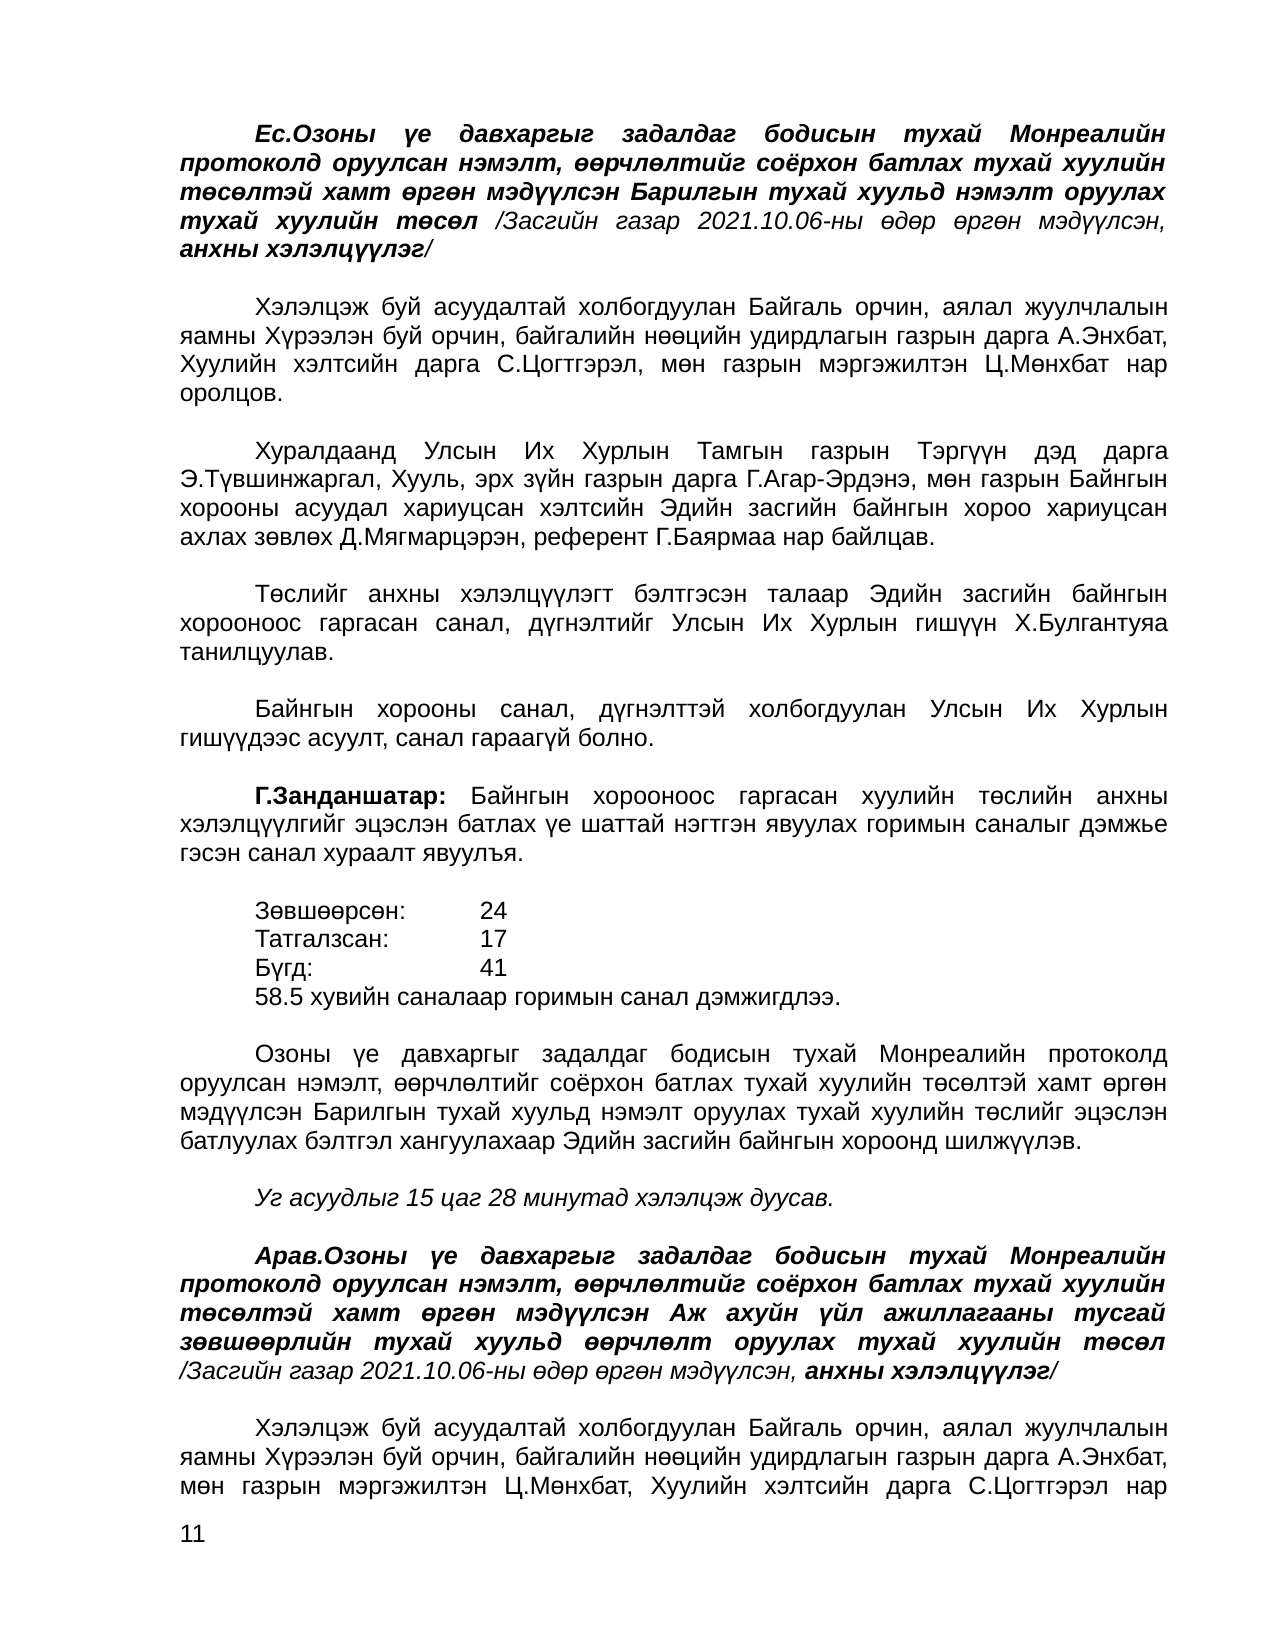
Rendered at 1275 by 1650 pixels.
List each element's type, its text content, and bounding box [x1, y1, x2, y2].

text Уг асуудлыг 15 цаг 28 минутад хэлэлцэж дуусав. [179, 1183, 1169, 1212]
text Ес.Озоны үе давхаргыг задалдаг бодисын тухай Монреалийн протоколд оруулсан нэмэлт, өөрчлөлтийг соёрхон батлах тухай хуулийн төсөлтэй хамт өргөн мэдүүлсэн Барилгын тухай хуульд нэмэлт оруулах тухай хуулийн төсөл /Засгийн газар 2021.10.06-ны өдөр өргөн мэдүүлсэн, анхны хэлэлцүүлэг/ [179, 119, 1169, 263]
text Байнгын хорооны санал, дүгнэлттэй холбогдуулан Улсын Их Хурлын гишүүдээс асуулт, санал гараагүй болно. [179, 694, 1169, 752]
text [179, 1413, 1169, 1499]
text Татгалзсан: 17 [179, 924, 1169, 953]
text Озоны үе давхаргыг задалдаг бодисын тухай Монреалийн протоколд оруулсан нэмэлт, өөрчлөлтийг соёрхон батлах тухай хуулийн төсөлтэй хамт өргөн мэдүүлсэн Барилгын тухай хуульд нэмэлт оруулах тухай хуулийн төслийг эцэслэн батлуулах бэлтгэл хангуулахаар Эдийн засгийн байнгын хороонд шилжүүлэв. [179, 1039, 1169, 1154]
text Зөвшөөрсөн: 24 [179, 896, 1169, 924]
text Хуралдаанд Улсын Их Хурлын Тамгын газрын Тэргүүн дэд дарга Э.Түвшинжаргал, Хууль, эрх зүйн газрын дарга Г.Агар-Эрдэнэ, мөн газрын Байнгын хорооны асуудал хариуцсан хэлтсийн Эдийн засгийн байнгын хороо хариуцсан ахлах зөвлөх Д.Мягмарцэрэн, референт Г.Баярмаа нар байлцав. [179, 436, 1169, 551]
text Бүгд: 41 [179, 953, 1169, 982]
text Төслийг анхны хэлэлцүүлэгт бэлтгэсэн талаар Эдийн засгийн байнгын хорооноос гаргасан санал, дүгнэлтийг Улсын Их Хурлын гишүүн Х.Булгантуяа танилцуулав. [179, 579, 1169, 666]
text 58.5 хувийн саналаар горимын санал дэмжигдлээ. [179, 982, 1169, 1011]
text Г.Занданшатар: Байнгын хорооноос гаргасан хуулийн төслийн анхны хэлэлцүүлгийг эцэслэн батлах үе шаттай нэгтгэн явуулах горимын саналыг дэмжье гэсэн санал хураалт явуулъя. [179, 781, 1169, 867]
text Арав.Озоны үе давхаргыг задалдаг бодисын тухай Монреалийн протоколд оруулсан нэмэлт, өөрчлөлтийг соёрхон батлах тухай хуулийн төсөлтэй хамт өргөн мэдүүлсэн Аж ахуйн үйл ажиллагааны тусгай зөвшөөрлийн тухай хуульд өөрчлөлт оруулах тухай хуулийн төсөл /Засгийн газар 2021.10.06-ны өдөр өргөн мэдүүлсэн, анхны хэлэлцүүлэг/ [179, 1241, 1169, 1384]
text Хэлэлцэж буй асуудалтай холбогдуулан Байгаль орчин, аялал жуулчлалын яамны Хүрээлэн буй орчин, байгалийн нөөцийн удирдлагын газрын дарга А.Энхбат, Хуулийн хэлтсийн дарга С.Цогтгэрэл, мөн газрын мэргэжилтэн Ц.Мөнхбат нар оролцов. [179, 292, 1169, 407]
